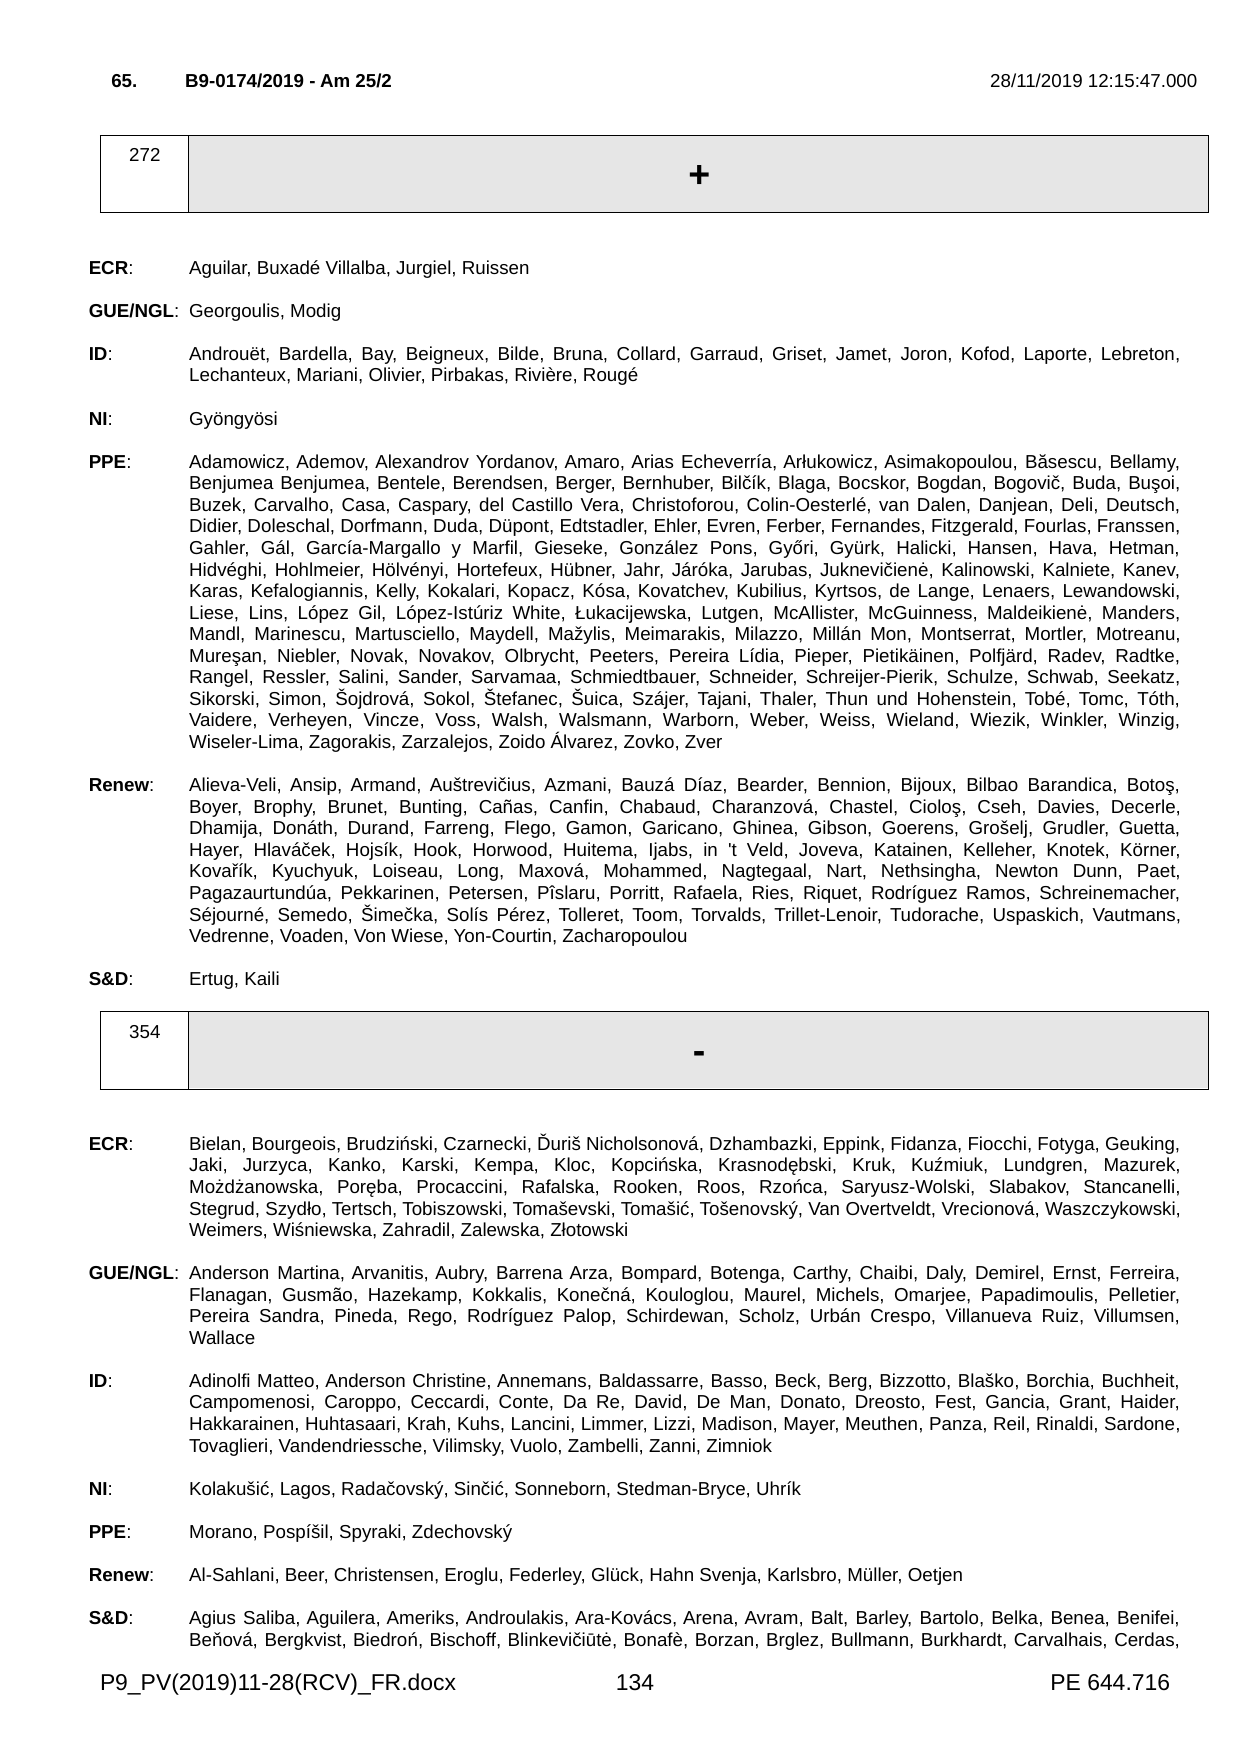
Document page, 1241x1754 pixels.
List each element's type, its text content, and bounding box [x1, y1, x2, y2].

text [88, 1607, 1181, 1650]
text PPE: Adamowicz, Ademov, Alexandrov Yordanov, Amaro, Arias Echeverría, Arłukowicz, Asimakopoulou, Băsescu, Bellamy, Benjumea Benjumea, Bentele, Berendsen, Berger, Bernhuber, Bilčík, Blaga, Bocskor, Bogdan, Bogovič, Buda, Buşoi, Buzek, Carvalho, Casa, Caspary, del Castillo Vera, Christoforou, Colin-Oesterlé, van Dalen, Danjean, Deli, Deutsch, Didier, Doleschal, Dorfmann, Duda, Düpont, Edtstadler, Ehler, Evren, Ferber, Fernandes, Fitzgerald, Fourlas, Franssen, Gahler, Gál, García-Margallo y Marfil, Gieseke, González Pons, Győri, Gyürk, Halicki, Hansen, Hava, Hetman, Hidvéghi, Hohlmeier, Hölvényi, Hortefeux, Hübner, Jahr, Járóka, Jarubas, Juknevičienė, Kalinowski, Kalniete, Kanev, Karas, Kefalogiannis, Kelly, Kokalari, Kopacz, Kósa, Kovatchev, Kubilius, Kyrtsos, de Lange, Lenaers, Lewandowski, Liese, Lins, López Gil, López-Istúriz White, Łukacijewska, Lutgen, McAllister, McGuinness, Maldeikienė, Manders, Mandl, Marinescu, Martusciello, Maydell, Mažylis, Meimarakis, Milazzo, Millán Mon, Montserrat, Mortler, Motreanu, Mureşan, Niebler, Novak, Novakov, Olbrycht, Peeters, Pereira Lídia, Pieper, Pietikäinen, Polfjärd, Radev, Radtke, Rangel, Ressler, Salini, Sander, Sarvamaa, Schmiedtbauer, Schneider, Schreijer-Pierik, Schulze, Schwab, Seekatz, Sikorski, Simon, Šojdrová, Sokol, Štefanec, Šuica, Szájer, Tajani, Thaler, Thun und Hohenstein, Tobé, Tomc, Tóth, Vaidere, Verheyen, Vincze, Voss, Walsh, Walsmann, Warborn, Weber, Weiss, Wieland, Wiezik, Winkler, Winzig, Wiseler-Lima, Zagorakis, Zarzalejos, Zoido Álvarez, Zovko, Zver [88, 451, 1181, 752]
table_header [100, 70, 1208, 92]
text ECR: Aguilar, Buxadé Villalba, Jurgiel, Ruissen [88, 256, 1181, 278]
text Renew: Alieva-Veli, Ansip, Armand, Auštrevičius, Azmani, Bauzá Díaz, Bearder, Bennion, Bijoux, Bilbao Barandica, Botoş, Boyer, Brophy, Brunet, Bunting, Cañas, Canfin, Chabaud, Charanzová, Chastel, Cioloş, Cseh, Davies, Decerle, Dhamija, Donáth, Durand, Farreng, Flego, Gamon, Garicano, Ghinea, Gibson, Goerens, Grošelj, Grudler, Guetta, Hayer, Hlaváček, Hojsík, Hook, Horwood, Huitema, Ijabs, in 't Veld, Joveva, Katainen, Kelleher, Knotek, Körner, Kovařík, Kyuchyuk, Loiseau, Long, Maxová, Mohammed, Nagtegaal, Nart, Nethsingha, Newton Dunn, Paet, Pagazaurtundúa, Pekkarinen, Petersen, Pîslaru, Porritt, Rafaela, Ries, Riquet, Rodríguez Ramos, Schreinemacher, Séjourné, Semedo, Šimečka, Solís Pérez, Tolleret, Toom, Torvalds, Trillet-Lenoir, Tudorache, Uspaskich, Vautmans, Vedrenne, Voaden, Von Wiese, Yon-Courtin, Zacharopoulou [88, 774, 1181, 946]
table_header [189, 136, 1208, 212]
text Renew: Al-Sahlani, Beer, Christensen, Eroglu, Federley, Glück, Hahn Svenja, Karlsbro, Müller, Oetjen [88, 1564, 1181, 1585]
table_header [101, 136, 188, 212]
text ID: Adinolfi Matteo, Anderson Christine, Annemans, Baldassarre, Basso, Beck, Berg, Bizzotto, Blaško, Borchia, Buchheit, Campomenosi, Caroppo, Ceccardi, Conte, Da Re, David, De Man, Donato, Dreosto, Fest, Gancia, Grant, Haider, Hakkarainen, Huhtasaari, Krah, Kuhs, Lancini, Limmer, Lizzi, Madison, Mayer, Meuthen, Panza, Reil, Rinaldi, Sardone, Tovaglieri, Vandendriessche, Vilimsky, Vuolo, Zambelli, Zanni, Zimniok [88, 1370, 1181, 1456]
text ECR: Bielan, Bourgeois, Brudziński, Czarnecki, Ďuriš Nicholsonová, Dzhambazki, Eppink, Fidanza, Fiocchi, Fotyga, Geuking, Jaki, Jurzyca, Kanko, Karski, Kempa, Kloc, Kopcińska, Krasnodębski, Kruk, Kuźmiuk, Lundgren, Mazurek, Możdżanowska, Poręba, Procaccini, Rafalska, Rooken, Roos, Rzońca, Saryusz-Wolski, Slabakov, Stancanelli, Stegrud, Szydło, Tertsch, Tobiszowski, Tomaševski, Tomašić, Tošenovský, Van Overtveldt, Vrecionová, Waszczykowski, Weimers, Wiśniewska, Zahradil, Zalewska, Złotowski [88, 1133, 1181, 1240]
text NI: Kolakušić, Lagos, Radačovský, Sinčić, Sonneborn, Stedman-Bryce, Uhrík [88, 1478, 1181, 1499]
text GUE/NGL: Anderson Martina, Arvanitis, Aubry, Barrena Arza, Bompard, Botenga, Carthy, Chaibi, Daly, Demirel, Ernst, Ferreira, Flanagan, Gusmão, Hazekamp, Kokkalis, Konečná, Kouloglou, Maurel, Michels, Omarjee, Papadimoulis, Pelletier, Pereira Sandra, Pineda, Rego, Rodríguez Palop, Schirdewan, Scholz, Urbán Crespo, Villanueva Ruiz, Villumsen, Wallace [88, 1262, 1181, 1348]
text GUE/NGL: Georgoulis, Modig [88, 299, 1181, 321]
text ID: Androuët, Bardella, Bay, Beigneux, Bilde, Bruna, Collard, Garraud, Griset, Jamet, Joron, Kofod, Laporte, Lebreton, Lechanteux, Mariani, Olivier, Pirbakas, Rivière, Rougé [88, 343, 1181, 386]
text NI: Gyöngyösi [88, 407, 1181, 429]
text PPE: Morano, Pospíšil, Spyraki, Zdechovský [88, 1521, 1181, 1542]
text S&D: Ertug, Kaili [88, 968, 1181, 989]
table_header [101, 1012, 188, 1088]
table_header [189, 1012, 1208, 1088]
